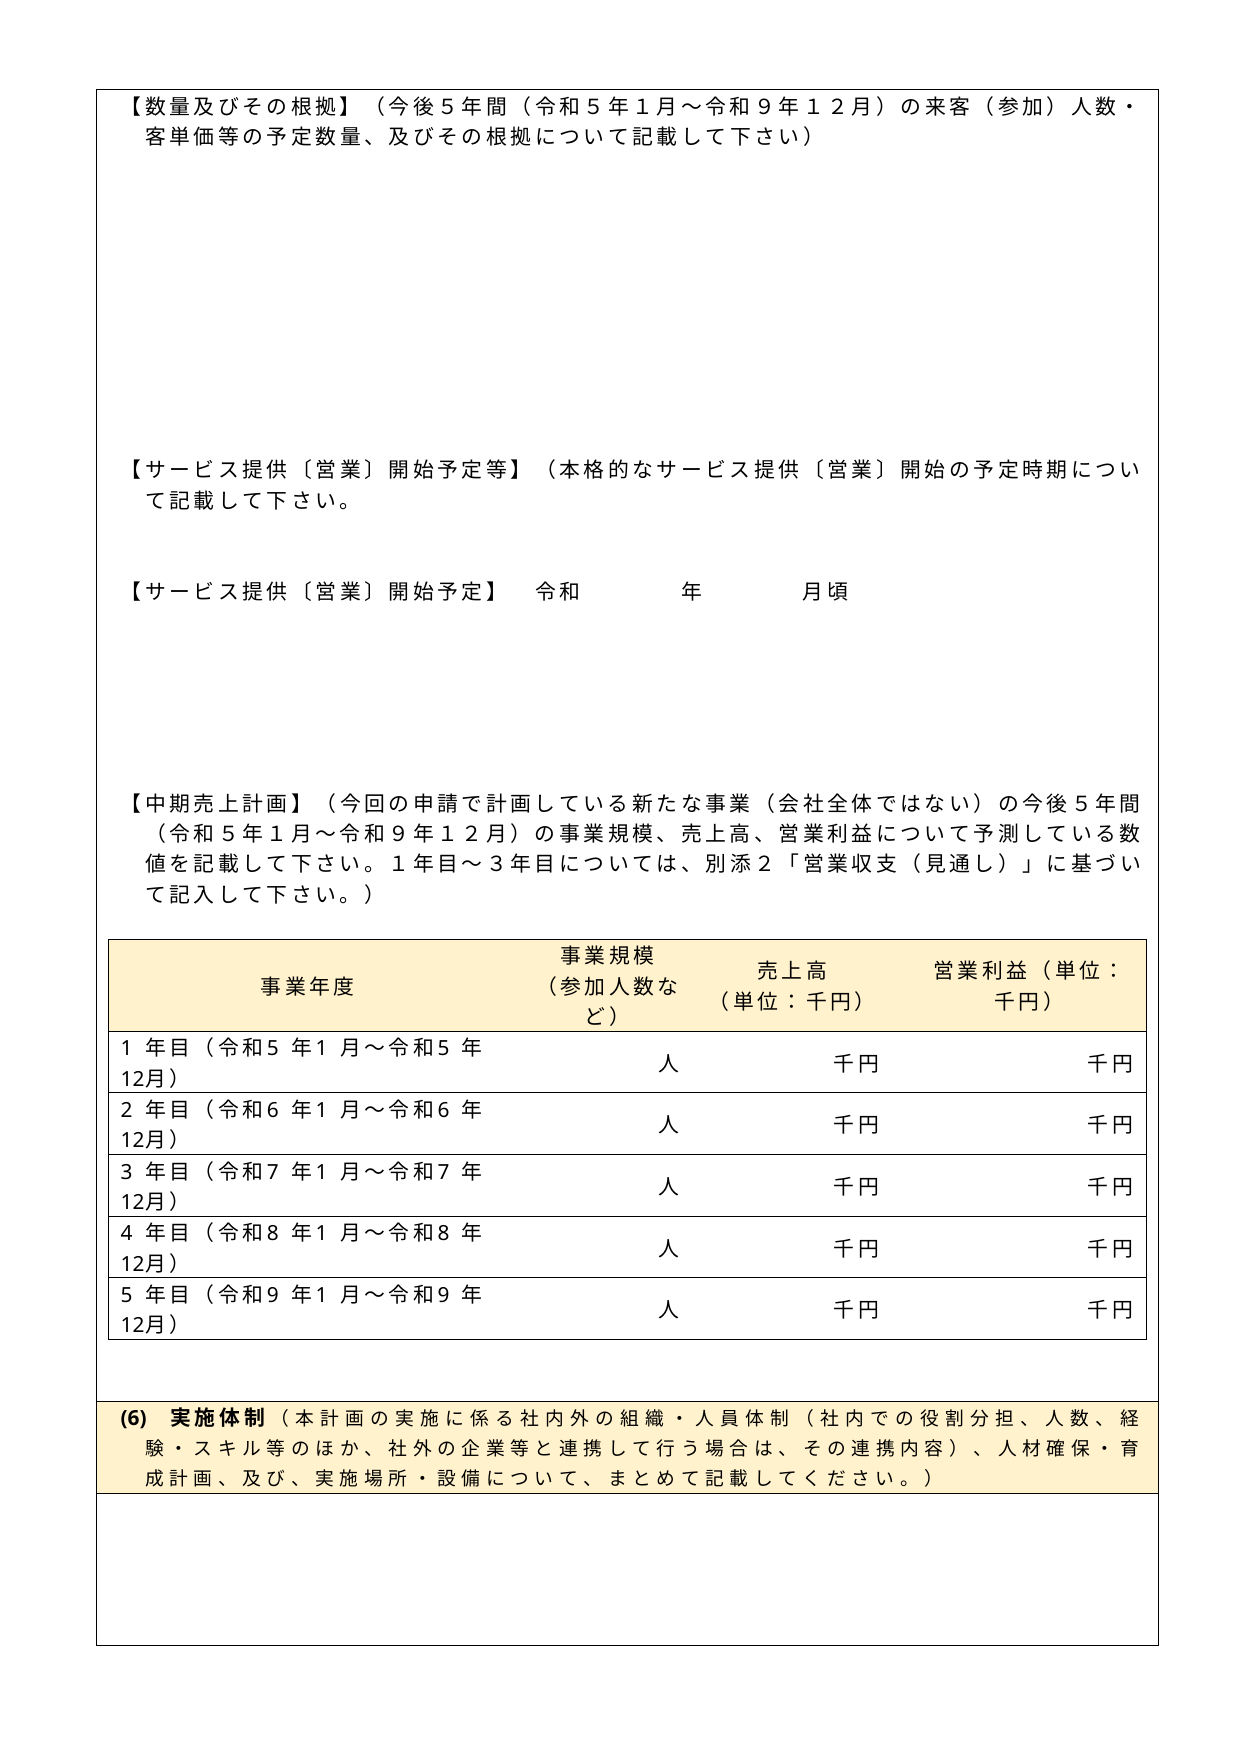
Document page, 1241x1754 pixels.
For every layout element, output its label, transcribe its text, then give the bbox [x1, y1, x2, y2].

table_cell (6)実施体制（本計画の実施に係る社内外の組織・人員体制（社内での役割分担、人数、経験・スキル等のほか、社外の企業等と連携して行う場合は、その連携内容）、人材確保・育成計画、及び、実施場所・設備について、まとめて記載してください。） [97, 1402, 1158, 1493]
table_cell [97, 90, 1158, 1401]
table_cell [97, 1494, 1158, 1645]
